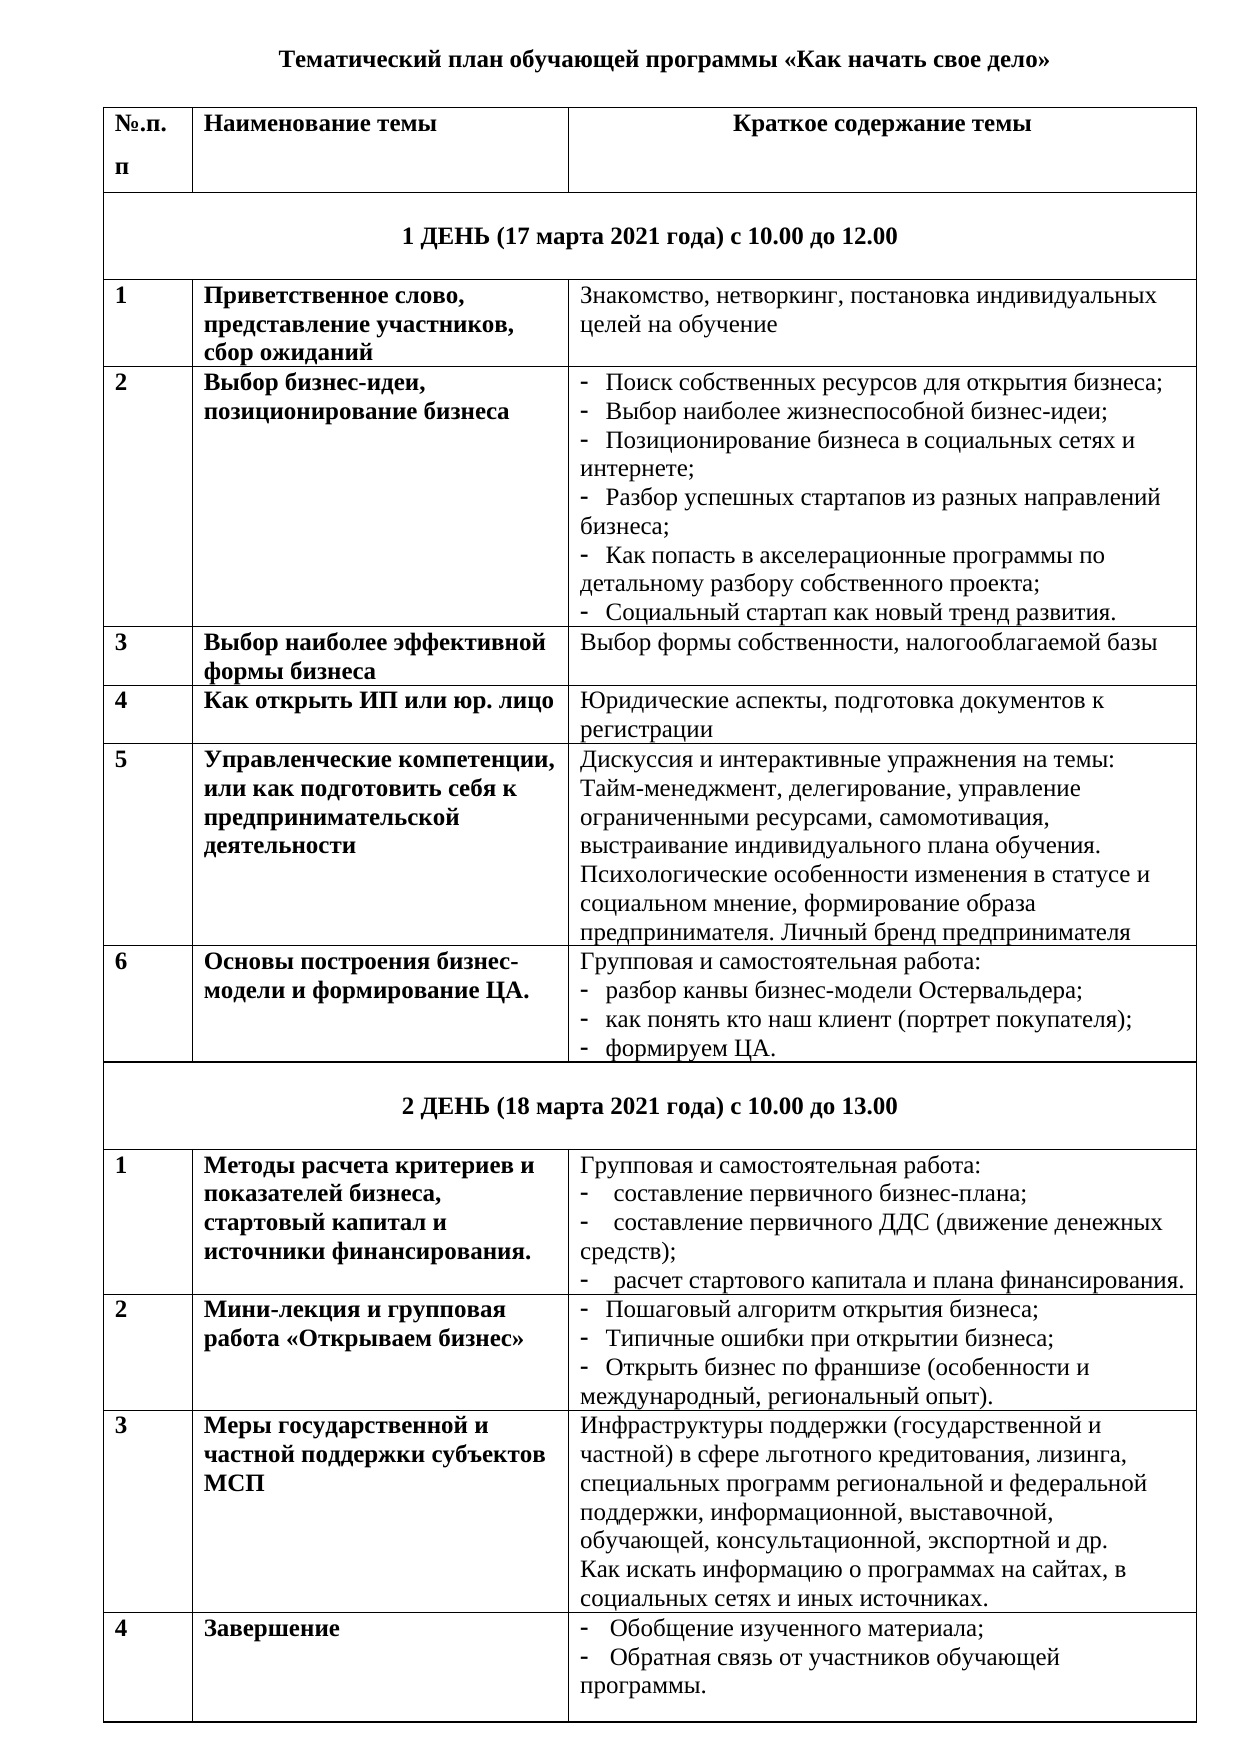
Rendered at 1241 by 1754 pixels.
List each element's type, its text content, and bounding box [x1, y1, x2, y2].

table_cell Управленческие компетенции, или как подготовить себя к предпринимательской деятельности [193, 744, 568, 945]
table_cell Выбор бизнес-идеи, позиционирование бизнеса [193, 367, 568, 626]
table_cell Методы расчета критериев и показателей бизнеса, стартовый капитал и источники финансирования. [193, 1150, 568, 1293]
table_cell Обобщение изученного материала; Обратная связь от участников обучающей программы. [569, 1613, 1196, 1721]
table_cell Приветственное слово, представление участников, сбор ожиданий [193, 280, 568, 366]
table_cell 2 [104, 367, 192, 626]
table_cell 3 [104, 1411, 192, 1612]
table_cell Знакомство, нетворкинг, постановка индивидуальных целей на обучение [569, 280, 1196, 366]
table_cell Меры государственной и частной поддержки субъектов МСП [193, 1411, 568, 1612]
table_cell Выбор формы собственности, налогооблагаемой базы [569, 627, 1196, 684]
table_cell Групповая и самостоятельная работа: составление первичного бизнес-плана; составление первичного ДДС (движение денежных средств); расчет стартового капитала и плана финансирования. [569, 1150, 1196, 1293]
table_cell Юридические аспекты, подготовка документов к регистрации [569, 686, 1196, 743]
table_header Краткое содержание темы [569, 108, 1196, 192]
table_cell 5 [104, 744, 192, 945]
table_cell Выбор наиболее эффективной формы бизнеса [193, 627, 568, 684]
table_cell 2 [104, 1295, 192, 1409]
table_header №.п.п [104, 108, 192, 192]
table_cell 4 [104, 1613, 192, 1721]
table_cell 4 [104, 686, 192, 743]
table_cell Групповая и самостоятельная работа: разбор канвы бизнес-модели Остервальдера; как понять кто наш клиент (портрет покупателя); формируем ЦА. [569, 946, 1196, 1061]
table_cell 1 [104, 1150, 192, 1293]
table_cell Завершение [193, 1613, 568, 1721]
table_cell Основы построения бизнес-модели и формирование ЦА. [193, 946, 568, 1061]
text Тематический план обучающей программы «Как начать свое дело» [177, 44, 1152, 73]
table_cell 2 ДЕНЬ (18 марта 2021 года) с 10.00 до 13.00 [104, 1063, 1196, 1149]
table_cell Дискуссия и интерактивные упражнения на темы: Тайм-менеджмент, делегирование, управление ограниченными ресурсами, самомотивация, выстраивание индивидуального плана обучения. Психологические особенности изменения в статусе и социальном мнение, формирование образа предпринимателя. Личный бренд предпринимателя [569, 744, 1196, 945]
table_cell 1 [104, 280, 192, 366]
table_cell 3 [104, 627, 192, 684]
table_cell 1 ДЕНЬ (17 марта 2021 года) с 10.00 до 12.00 [104, 193, 1196, 279]
table_cell 6 [104, 946, 192, 1061]
table_cell Пошаговый алгоритм открытия бизнеса; Типичные ошибки при открытии бизнеса; Открыть бизнес по франшизе (особенности и международный, региональный опыт). [569, 1295, 1196, 1409]
table_cell Инфраструктуры поддержки (государственной и частной) в сфере льготного кредитования, лизинга, специальных программ региональной и федеральной поддержки, информационной, выставочной, обучающей, консультационной, экспортной и др. Как искать информацию о программах на сайтах, в социальных сетях и иных источниках. [569, 1411, 1196, 1612]
table_cell Как открыть ИП или юр. лицо [193, 686, 568, 743]
table_cell Поиск собственных ресурсов для открытия бизнеса; Выбор наиболее жизнеспособной бизнес-идеи; Позиционирование бизнеса в социальных сетях и интернете; Разбор успешных стартапов из разных направлений бизнеса; Как попасть в акселерационные программы по детальному разбору собственного проекта; Социальный стартап как новый тренд развития. [569, 367, 1196, 626]
table_cell Мини-лекция и групповая работа «Открываем бизнес» [193, 1295, 568, 1409]
table_header Наименование темы [193, 108, 568, 192]
